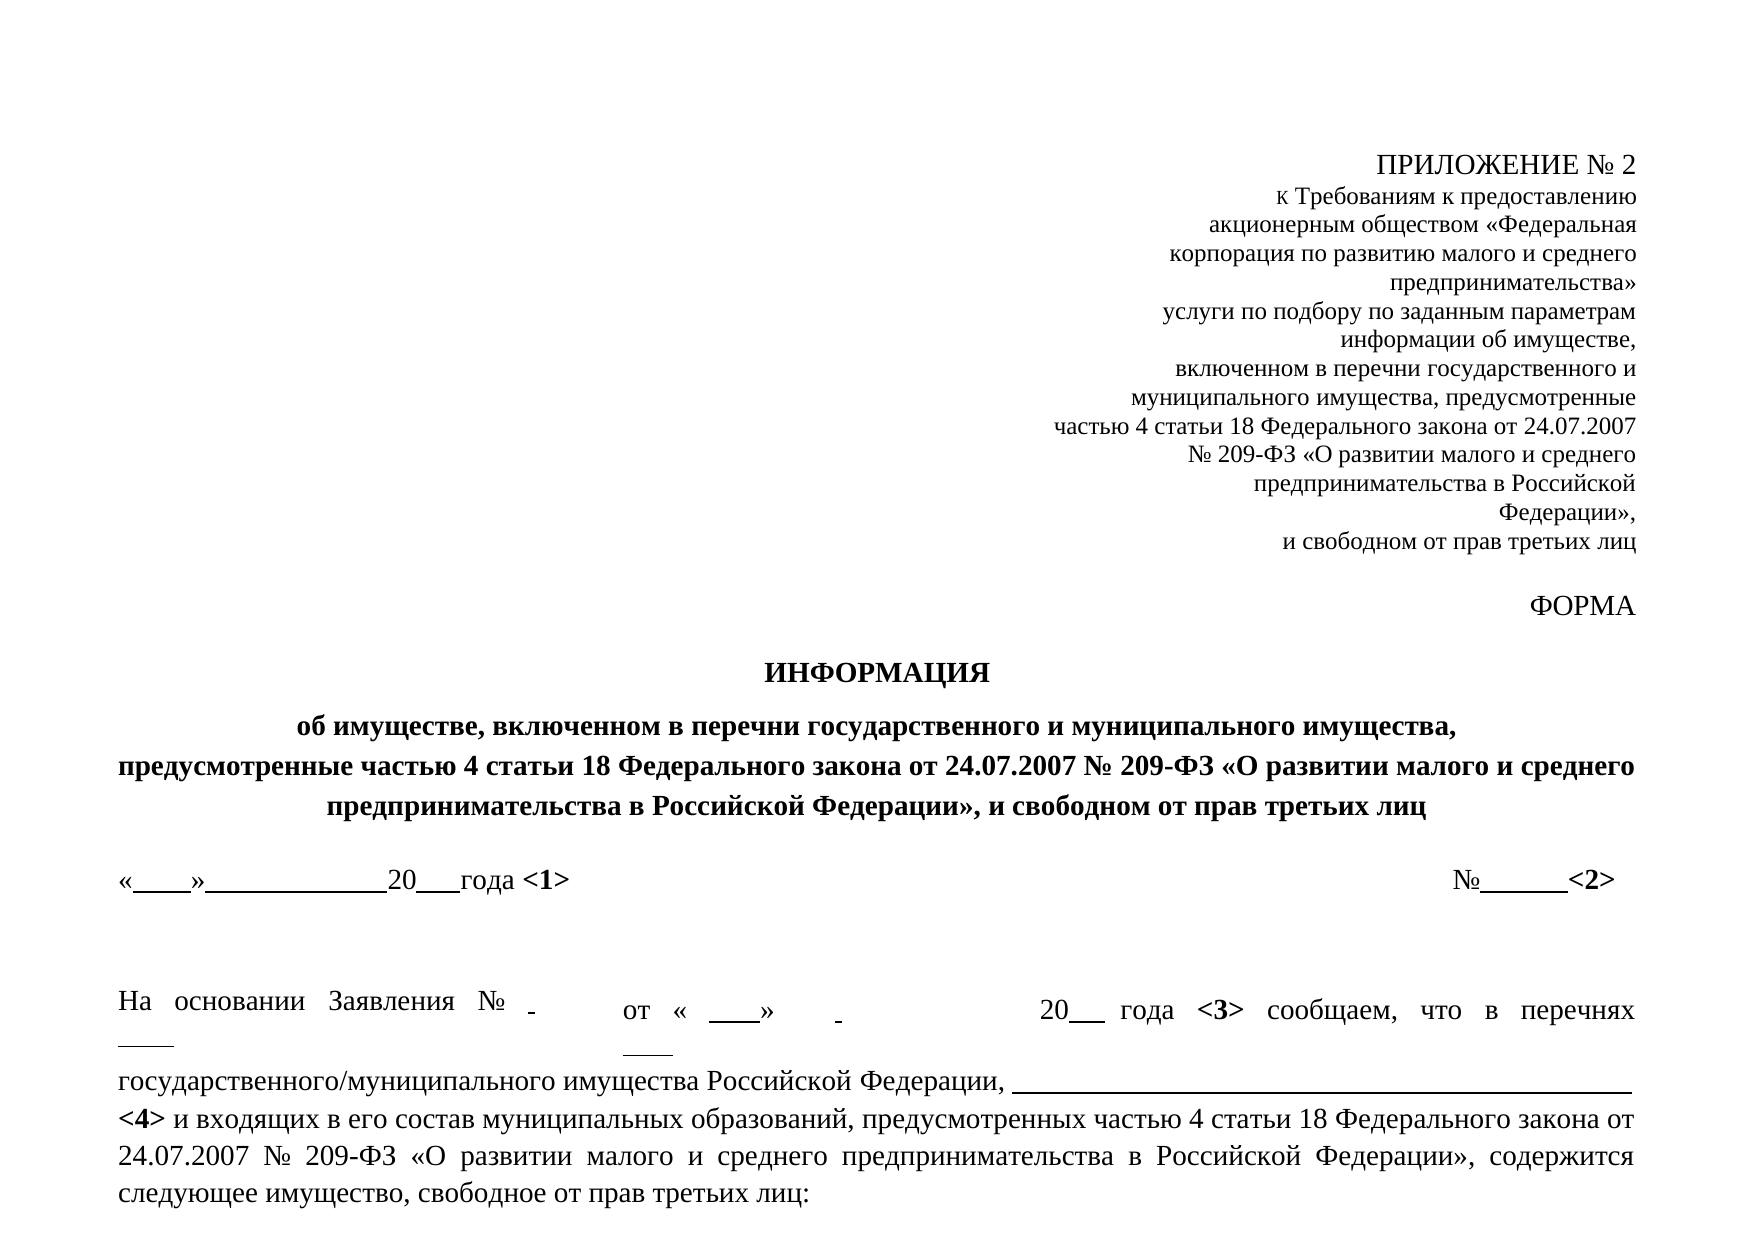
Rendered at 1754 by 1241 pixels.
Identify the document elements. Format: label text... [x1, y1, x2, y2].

text государственного/муниципального имущества Российской Федерации, [118, 1063, 1739, 1097]
text услуги по подбору по заданным параметрам [17, 296, 1636, 324]
text « » 20 года <1> № <2> [118, 862, 1739, 895]
text ФОРМА [17, 588, 1636, 621]
text На основании Заявления № [118, 983, 607, 1050]
text 20 [1039, 992, 1105, 1026]
text от « » [623, 992, 1002, 1059]
text ПРИЛОЖЕНИЕ № 2 [17, 147, 1636, 181]
text к Требованиям к предоставлению акционерным обществом «Федеральная корпорация по развитию малого и среднего предпринимательства» [1090, 181, 1637, 296]
subtitle ИНФОРМАЦИЯ [762, 655, 992, 689]
text информации об имуществе, включенном в перечни государственного и муниципального имущества, предусмотренные частью 4 статьи 18 Федерального закона от 24.07.2007 [1053, 324, 1636, 439]
text и свободном от прав третьих лиц [17, 526, 1636, 554]
text об имуществе, включенном в перечни государственного и муниципального имущества, предусмотренные частью 4 статьи 18 Федерального закона от 24.07.2007 № 209-ФЗ «О развитии малого и среднего [118, 708, 1638, 782]
text года <3> сообщаем, что в перечнях [1120, 992, 1739, 1026]
text предпринимательства в Российской Федерации», и свободном от прав третьих лиц [326, 788, 1739, 822]
text № 209-ФЗ «О развитии малого и среднего предпринимательства в Российской Федерации», [1110, 439, 1636, 526]
text <4> и входящих в его состав муниципальных образований, предусмотренных частью 4 статьи 18 Федерального закона от 24.07.2007 № 209-ФЗ «О развитии малого и среднего предпринимательства в Российской Федерации», содержится следующее имущество, свободное от прав третьих лиц: [118, 1101, 1636, 1209]
